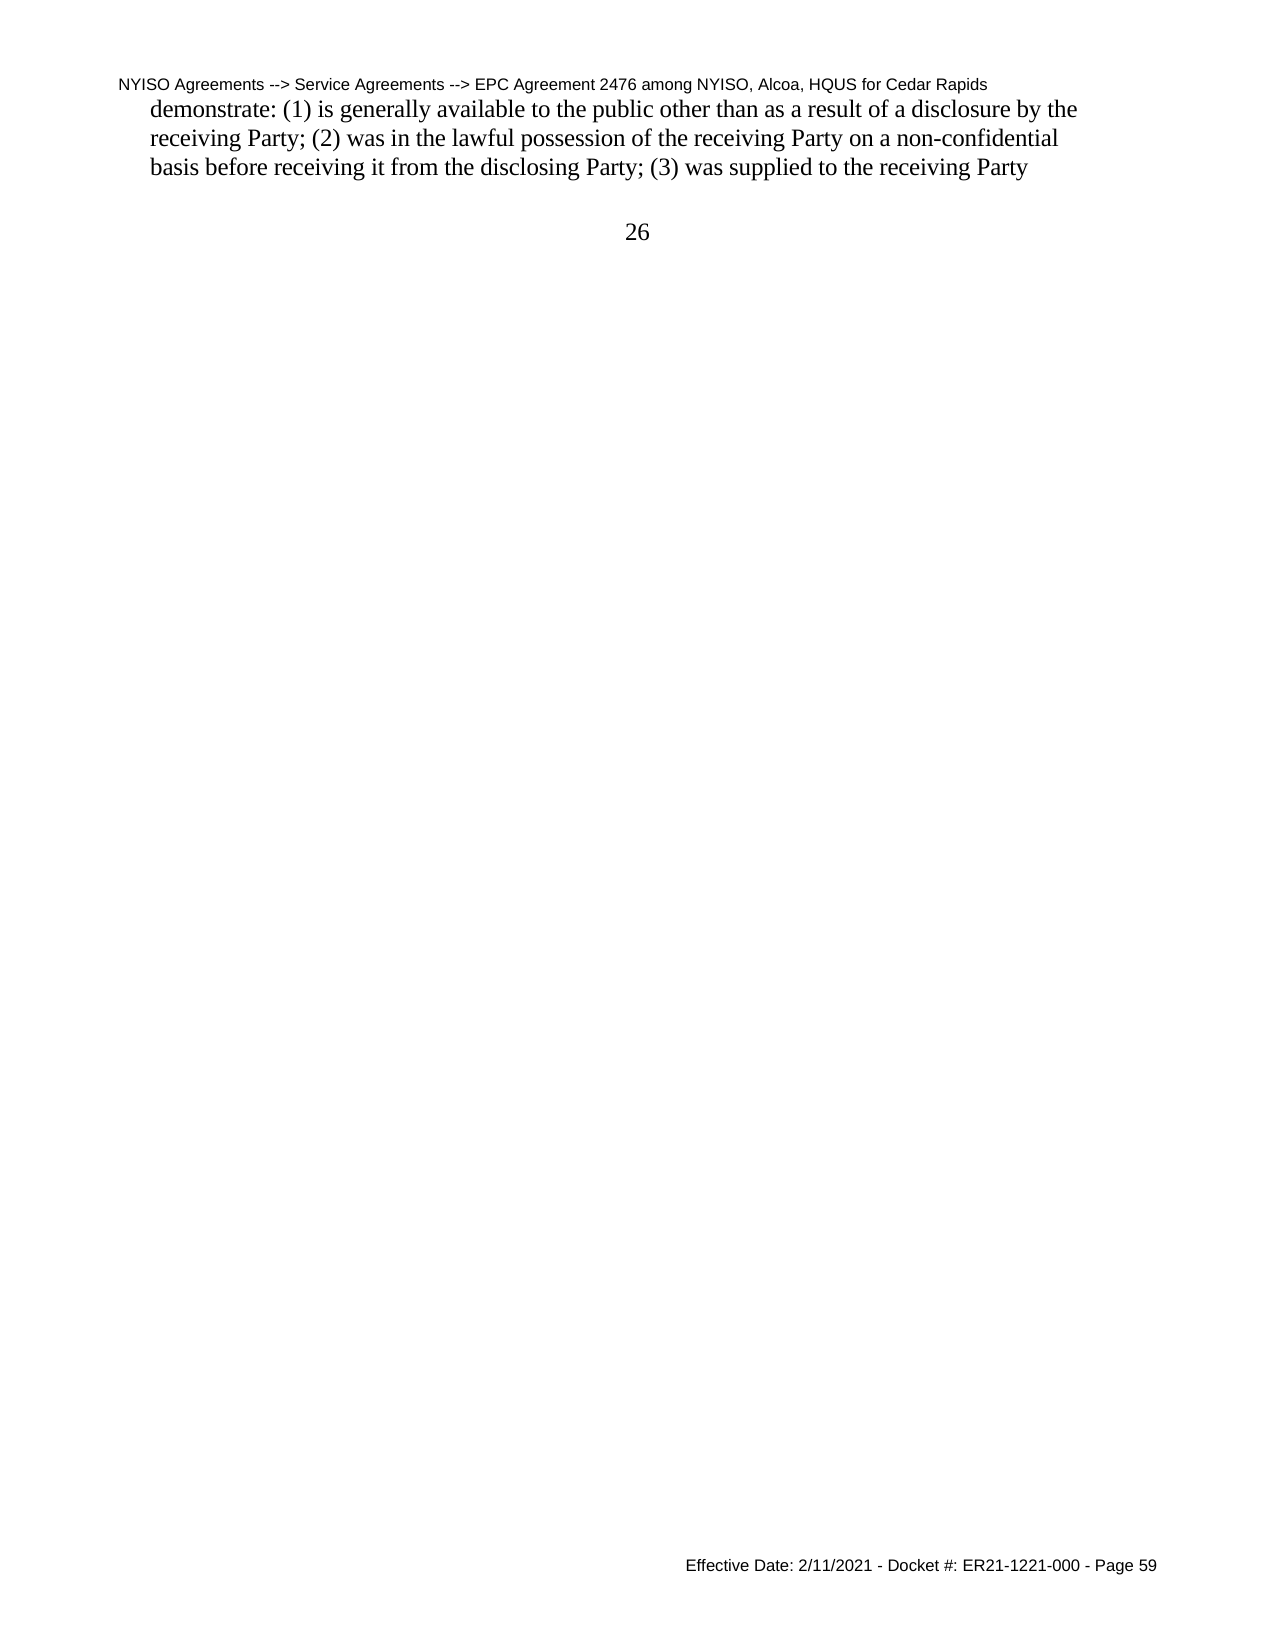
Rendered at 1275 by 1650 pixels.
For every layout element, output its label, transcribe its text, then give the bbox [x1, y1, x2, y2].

text 26 [625, 217, 1275, 246]
text demonstrate: (1) is generally available to the public other than as a result of a disclosure by the receiving Party; (2) was in the lawful possession of the receiving Party on a non-confidential basis before receiving it from the disclosing Party; (3) was supplied to the receiving Party [150, 94, 1118, 182]
